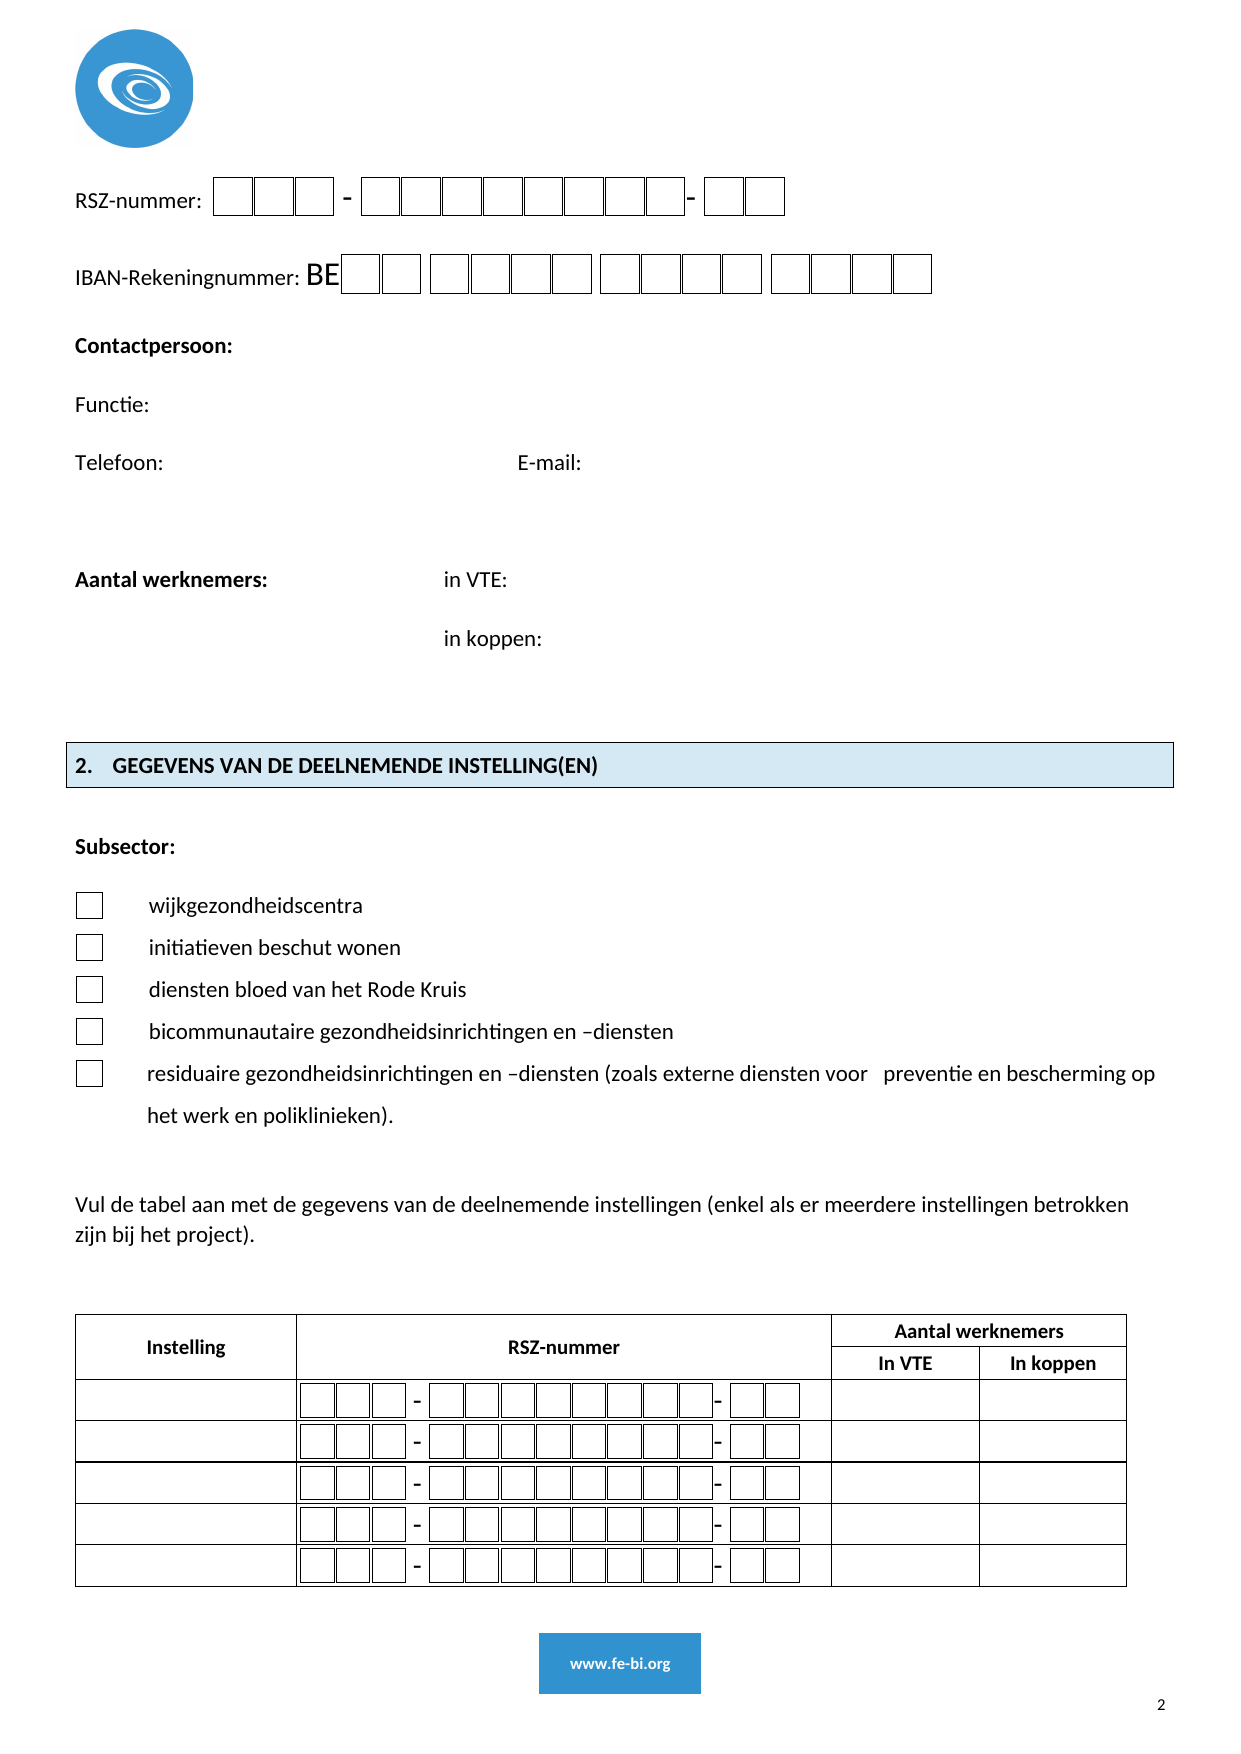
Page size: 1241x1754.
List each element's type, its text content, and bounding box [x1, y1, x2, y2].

table_cell - - [297, 1380, 831, 1420]
picture [75, 29, 194, 148]
text Telefoon: E-mail: [75, 448, 1165, 476]
table_cell [980, 1421, 1126, 1461]
table_header RSZ-nummer [297, 1315, 831, 1379]
table_header Instelling [76, 1315, 296, 1379]
list diensten bloed van het Rode Kruis [75, 975, 1165, 1003]
table_cell [832, 1545, 979, 1586]
table_header Aantal werknemers [832, 1315, 1126, 1346]
table_cell [832, 1421, 979, 1461]
text Vul de tabel aan met de gegevens van de deelnemende instellingen (enkel als er meerdere instellingen betrokken zijn bij het project). [75, 1190, 1165, 1248]
text RSZ-nummer: - - [75, 176, 1165, 216]
list wijkgezondheidscentra [75, 891, 1165, 919]
table_cell [76, 1380, 296, 1420]
table_cell In koppen [980, 1347, 1126, 1379]
table_cell - - [297, 1463, 831, 1503]
table_cell - - [297, 1504, 831, 1544]
table_cell [980, 1545, 1126, 1586]
table_cell [980, 1380, 1126, 1420]
text Aantal werknemers: in VTE: [75, 566, 1165, 594]
text in koppen: [75, 624, 1165, 652]
table_cell [980, 1463, 1126, 1503]
list GEGEVENS VAN DE DEELNEMENDE INSTELLING(EN) [67, 743, 1173, 787]
table_cell [980, 1504, 1126, 1544]
text Functie: [75, 390, 1165, 418]
table_cell [832, 1380, 979, 1420]
table_cell - - [297, 1545, 831, 1586]
table_cell [76, 1421, 296, 1461]
text IBAN-Rekeningnummer: BE [75, 253, 1165, 294]
table_cell - - [297, 1421, 831, 1461]
table_cell In VTE [832, 1347, 979, 1379]
list residuaire gezondheidsinrichtingen en –diensten (zoals externe diensten voor preventie en bescherming op het werk en poliklinieken). [75, 1059, 1165, 1129]
table_cell [76, 1504, 296, 1544]
text Contactpersoon: [75, 331, 1165, 359]
table_cell [832, 1504, 979, 1544]
table_cell [76, 1545, 296, 1586]
text Subsector: [75, 832, 1165, 860]
list bicommunautaire gezondheidsinrichtingen en –diensten [75, 1017, 1165, 1045]
table_cell [76, 1463, 296, 1503]
list initiatieven beschut wonen [75, 933, 1165, 961]
table_cell [832, 1463, 979, 1503]
